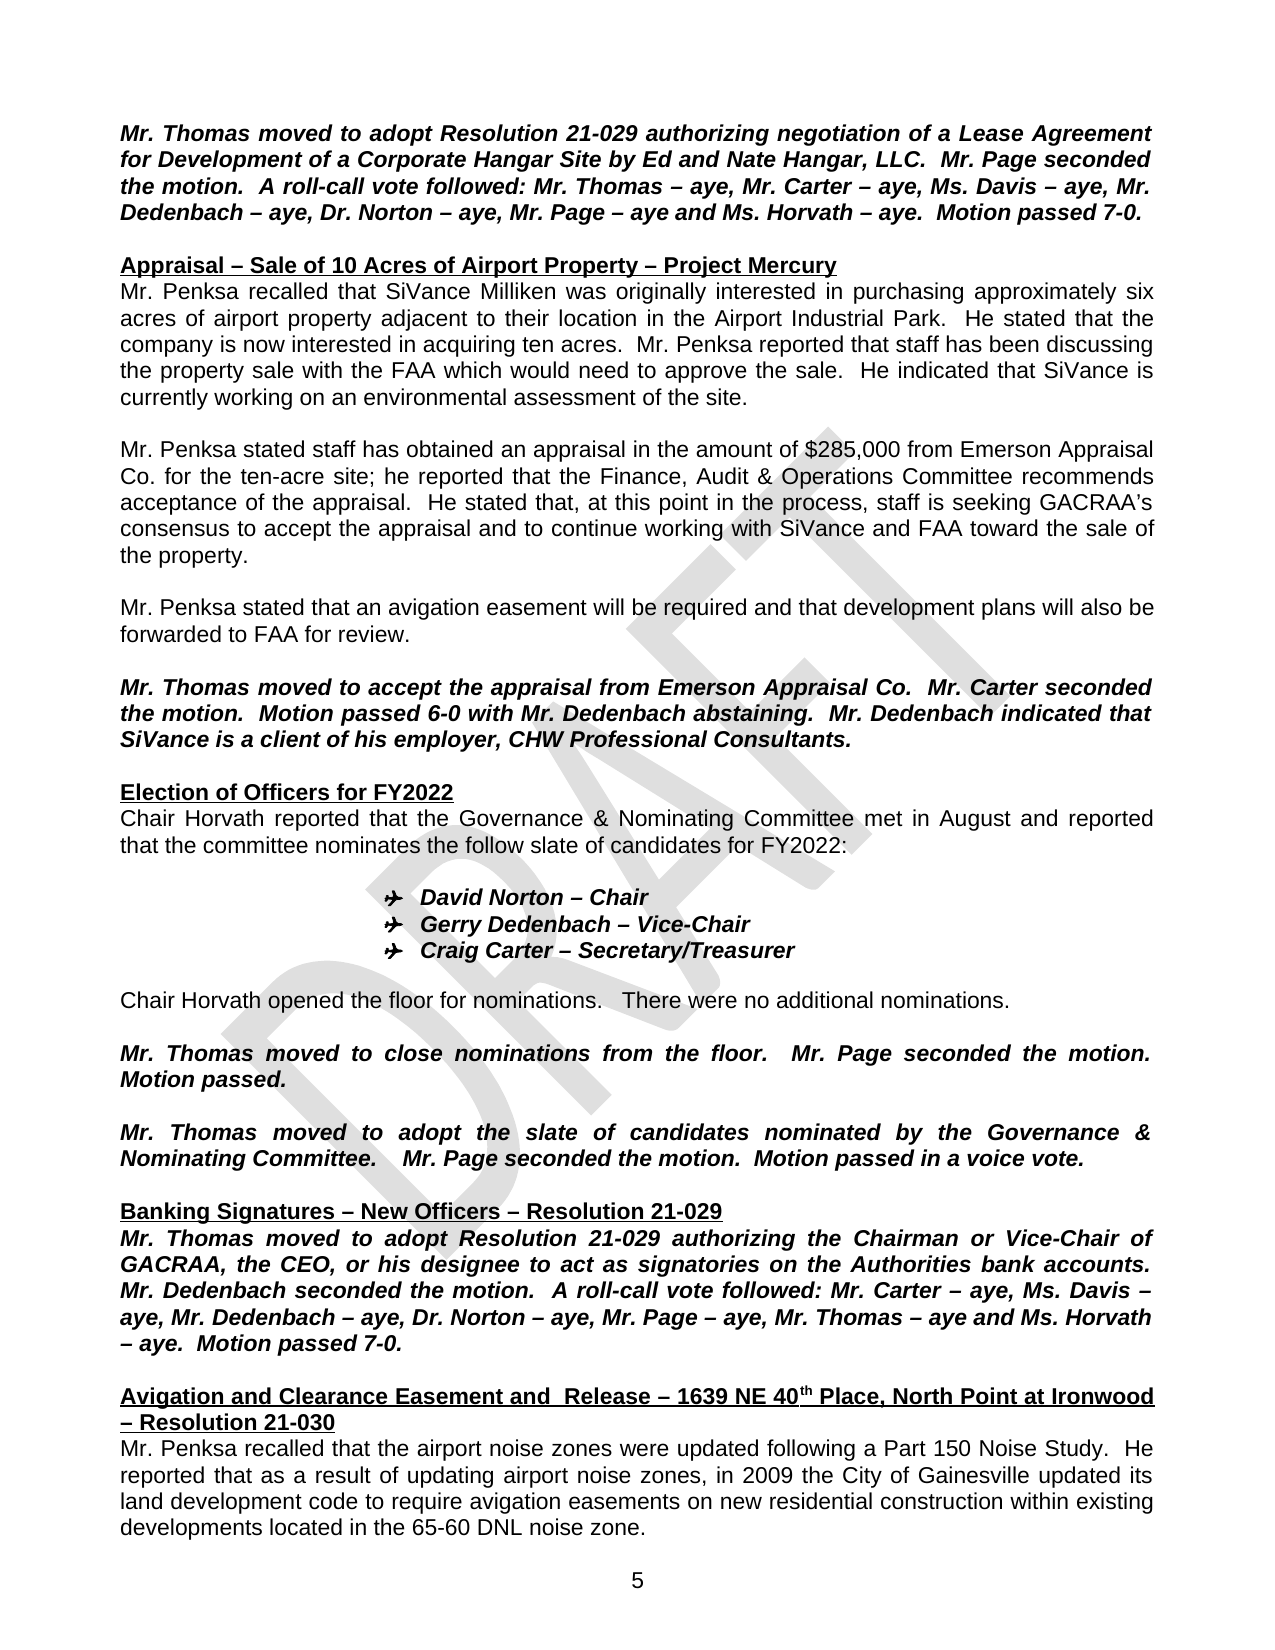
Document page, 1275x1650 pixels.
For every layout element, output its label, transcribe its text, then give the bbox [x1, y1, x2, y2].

text Mr. Thomas moved to accept the appraisal from Emerson Appraisal Co. Mr. Carter seconded the motion. Motion passed 6-0 with Mr. Dedenbach abstaining. Mr. Dedenbach indicated that SiVance is a client of his employer, CHW Professional Consultants. [120, 673, 1155, 752]
text Mr. Penksa recalled that SiVance Milliken was originally interested in purchasing approximately six acres of airport property adjacent to their location in the Airport Industrial Park. He stated that the company is now interested in acquiring ten acres. Mr. Penksa reported that staff has been discussing the property sale with the FAA which would need to approve the sale. He indicated that SiVance is currently working on an environmental assessment of the site. [120, 278, 1155, 410]
text Banking Signatures – New Officers – Resolution 21-029 [120, 1198, 1155, 1224]
text Chair Horvath reported that the Governance & Nominating Committee met in August and reported that the committee nominates the follow slate of candidates for FY2022: [120, 805, 1155, 858]
text Mr. Thomas moved to adopt Resolution 21-029 authorizing negotiation of a Lease Agreement for Development of a Corporate Hangar Site by Ed and Nate Hangar, LLC. Mr. Page seconded the motion. A roll-call vote followed: Mr. Thomas – aye, Mr. Carter – aye, Ms. Davis – aye, Mr. Dedenbach – aye, Dr. Norton – aye, Mr. Page – aye and Ms. Horvath – aye. Motion passed 7-0. [120, 120, 1155, 225]
text Mr. Penksa recalled that the airport noise zones were updated following a Part 150 Noise Study. He reported that as a result of updating airport noise zones, in 2009 the City of Gainesville updated its land development code to require avigation easements on new residential construction within existing developments located in the 65-60 DNL noise zone. [120, 1435, 1155, 1541]
list Craig Carter – Secretary/Treasurer [382, 937, 1155, 963]
text Mr. Thomas moved to adopt the slate of candidates nominated by the Governance & Nominating Committee. Mr. Page seconded the motion. Motion passed in a voice vote. [120, 1119, 1155, 1172]
text Mr. Penksa stated staff has obtained an appraisal in the amount of $285,000 from Emerson Appraisal Co. for the ten-acre site; he reported that the Finance, Audit & Operations Committee recommends acceptance of the appraisal. He stated that, at this point in the process, staff is seeking GACRAA’s consensus to accept the appraisal and to continue working with SiVance and FAA toward the sale of the property. [120, 436, 1155, 568]
list Gerry Dedenbach – Vice-Chair [382, 911, 1155, 937]
text Chair Horvath opened the floor for nominations. There were no additional nominations. [120, 987, 1155, 1014]
text Mr. Thomas moved to adopt Resolution 21-029 authorizing the Chairman or Vice-Chair of GACRAA, the CEO, or his designee to act as signatories on the Authorities bank accounts. Mr. Dedenbach seconded the motion. A roll-call vote followed: Mr. Carter – aye, Ms. Davis – aye, Mr. Dedenbach – aye, Dr. Norton – aye, Mr. Page – aye, Mr. Thomas – aye and Ms. Horvath – aye. Motion passed 7-0. [120, 1224, 1155, 1356]
text Mr. Penksa stated that an avigation easement will be required and that development plans will also be forwarded to FAA for review. [120, 594, 1155, 647]
text Appraisal – Sale of 10 Acres of Airport Property – Project Mercury [120, 252, 1155, 278]
text Avigation and Clearance Easement and Release – 1639 NE 40th Place, North Point at Ironwood – Resolution 21-030 [120, 1383, 1155, 1435]
text Mr. Thomas moved to close nominations from the floor. Mr. Page seconded the motion. Motion passed. [120, 1040, 1155, 1093]
list David Norton – Chair [382, 884, 1155, 911]
text Election of Officers for FY2022 [120, 779, 1155, 805]
